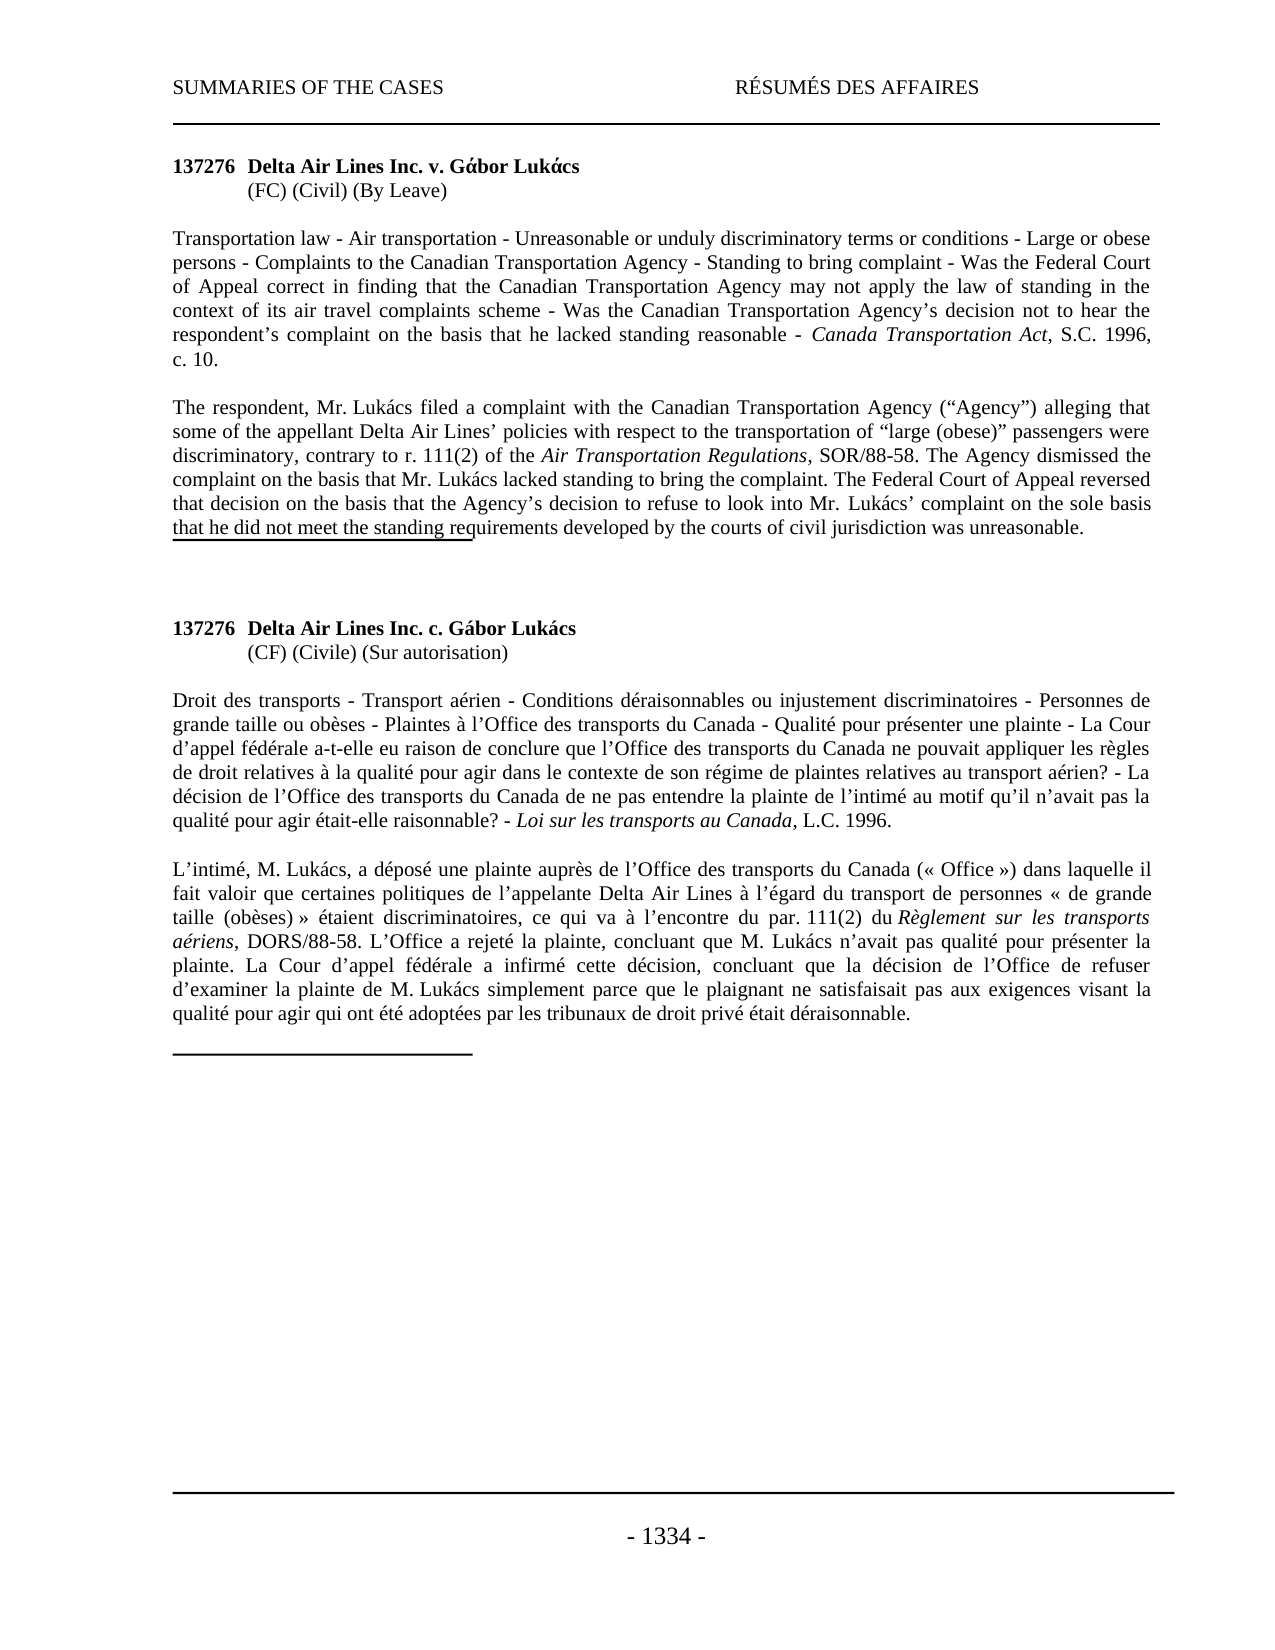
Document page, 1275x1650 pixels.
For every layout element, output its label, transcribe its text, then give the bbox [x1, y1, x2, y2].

text The respondent, Mr. Lukács filed a complaint with the Canadian Transportation Agency (“Agency”) alleging that some of the appellant Delta Air Lines’ policies with respect to the transportation of “large (obese)” passengers were discriminatory, contrary to r. 111(2) of the Air Transportation Regulations, SOR/88-58. The Agency dismissed the complaint on the basis that Mr. Lukács lacked standing to bring the complaint. The Federal Court of Appeal reversed that decision on the basis that the Agency’s decision to refuse to look into Mr. Lukács’ complaint on the sole basis that he did not meet the standing requirements developed by the courts of civil jurisdiction was unreasonable. [172, 394, 1152, 539]
text (CF) (Civile) (Sur autorisation) [247, 640, 1152, 664]
text 37276 Delta Air Lines Inc. v. Gάbor Lukάcs [172, 154, 1152, 178]
text Droit des transports - Transport aérien - Conditions déraisonnables ou injustement discriminatoires - Personnes de grande taille ou obèses - Plaintes à l’Office des transports du Canada - Qualité pour présenter une plainte - La Cour d’appel fédérale a-t-elle eu raison de conclure que l’Office des transports du Canada ne pouvait appliquer les règles de droit relatives à la qualité pour agir dans le contexte de son régime de plaintes relatives au transport aérien? - La décision de l’Office des transports du Canada de ne pas entendre la plainte de l’intimé au motif qu’il n’avait pas la qualité pour agir était-elle raisonnable? - Loi sur les transports au Canada, L.C. 1996. [172, 688, 1152, 832]
text (FC) (Civil) (By Leave) [247, 178, 1152, 202]
text Transportation law - Air transportation - Unreasonable or unduly discriminatory terms or conditions - Large or obese persons - Complaints to the Canadian Transportation Agency - Standing to bring complaint - Was the Federal Court of Appeal correct in finding that the Canadian Transportation Agency may not apply the law of standing in the context of its air travel complaints scheme - Was the Canadian Transportation Agency’s decision not to hear the respondent’s complaint on the basis that he lacked standing reasonable - Canada Transportation Act, S.C. 1996, c. 10. [172, 226, 1152, 371]
text 37276 Delta Air Lines Inc. c. Gábor Lukács [172, 616, 1152, 640]
text L’intimé, M. Lukács, a déposé une plainte auprès de l’Office des transports du Canada (« Office ») dans laquelle il fait valoir que certaines politiques de l’appelante Delta Air Lines à l’égard du transport de personnes « de grande taille (obèses) » étaient discriminatoires, ce qui va à l’encontre du par. 111(2) du Règlement sur les transports aériens, DORS/88-58. L’Office a rejeté la plainte, concluant que M. Lukács n’avait pas qualité pour présenter la plainte. La Cour d’appel fédérale a infirmé cette décision, concluant que la décision de l’Office de refuser d’examiner la plainte de M. Lukács simplement parce que le plaignant ne satisfaisait pas aux exigences visant la qualité pour agir qui ont été adoptées par les tribunaux de droit privé était déraisonnable. [172, 856, 1152, 1025]
